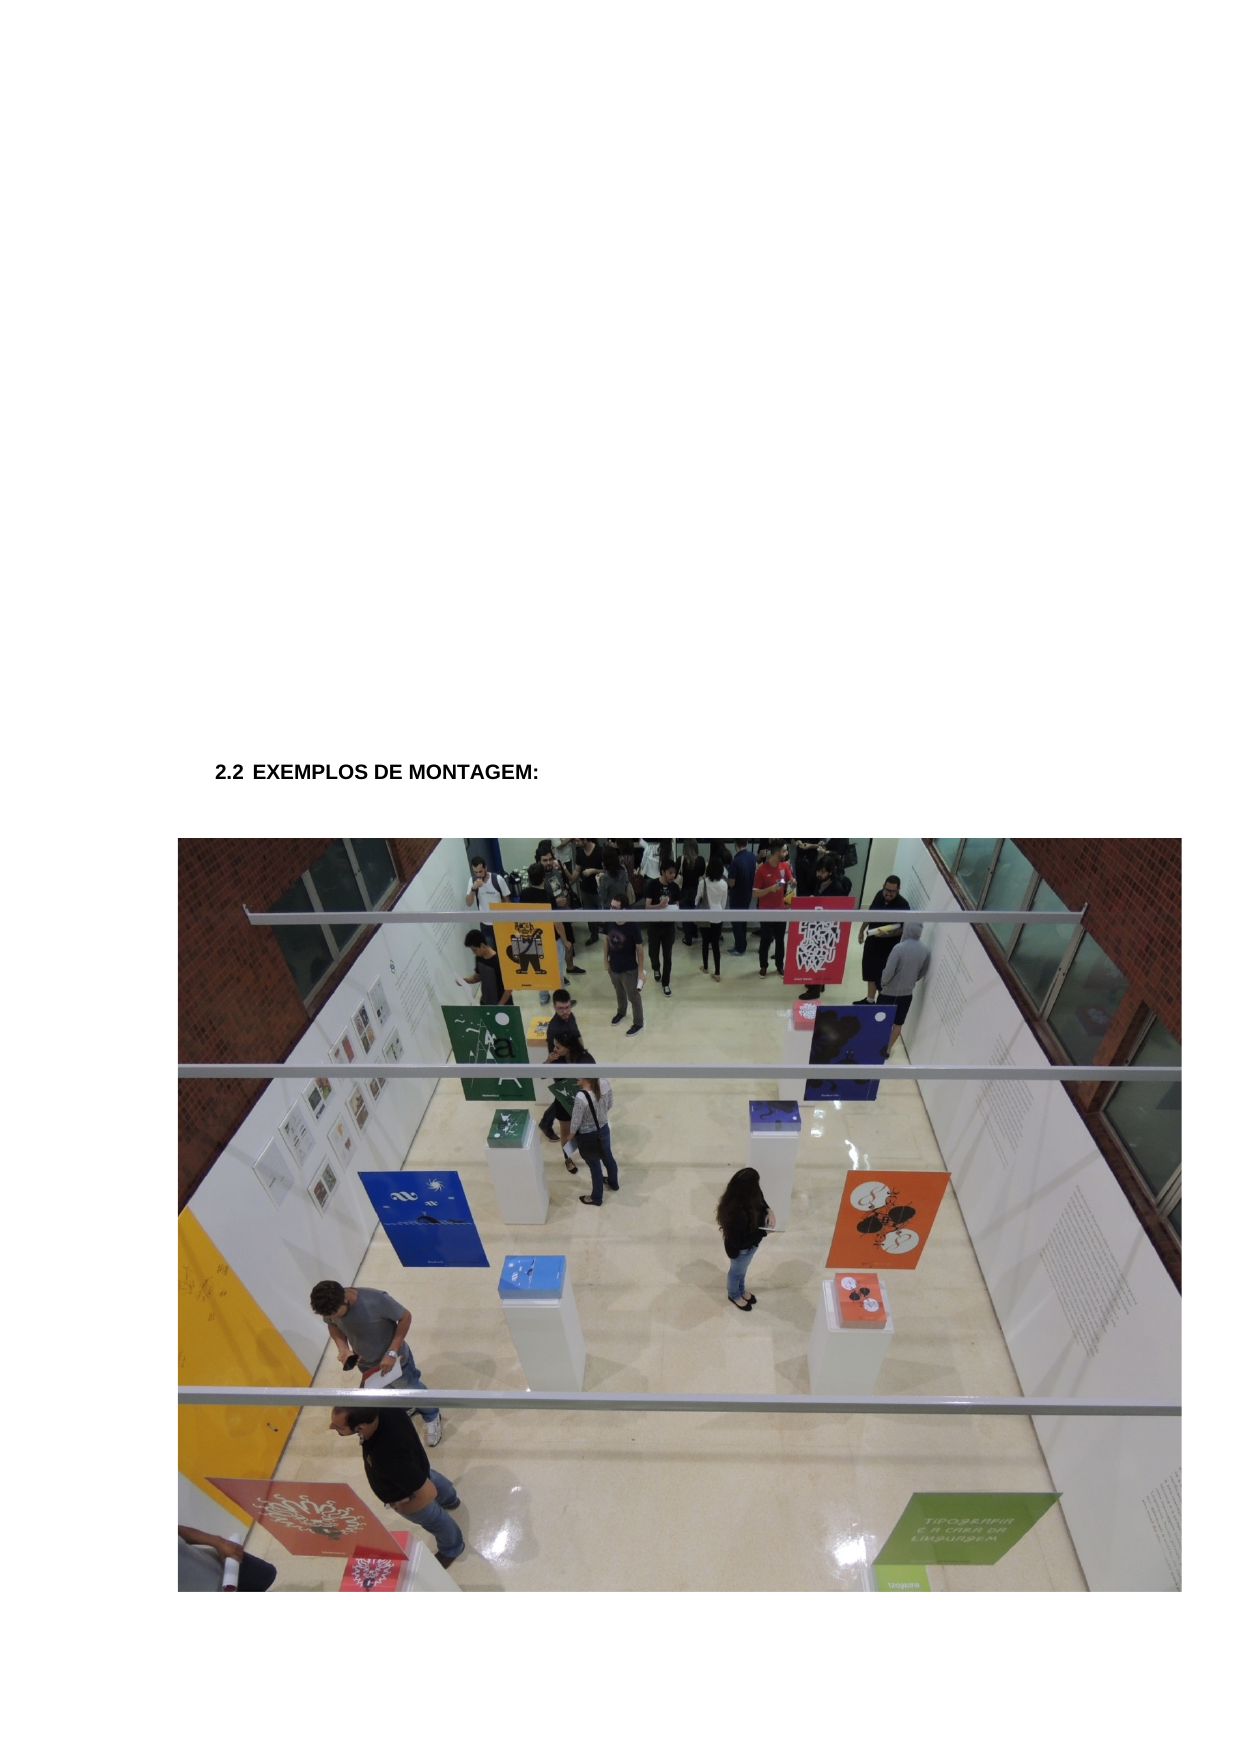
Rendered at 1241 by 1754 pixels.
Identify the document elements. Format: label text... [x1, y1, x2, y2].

subtitle EXEMPLOS DE MONTAGEM: [215, 760, 1063, 784]
picture [177, 838, 1182, 1592]
